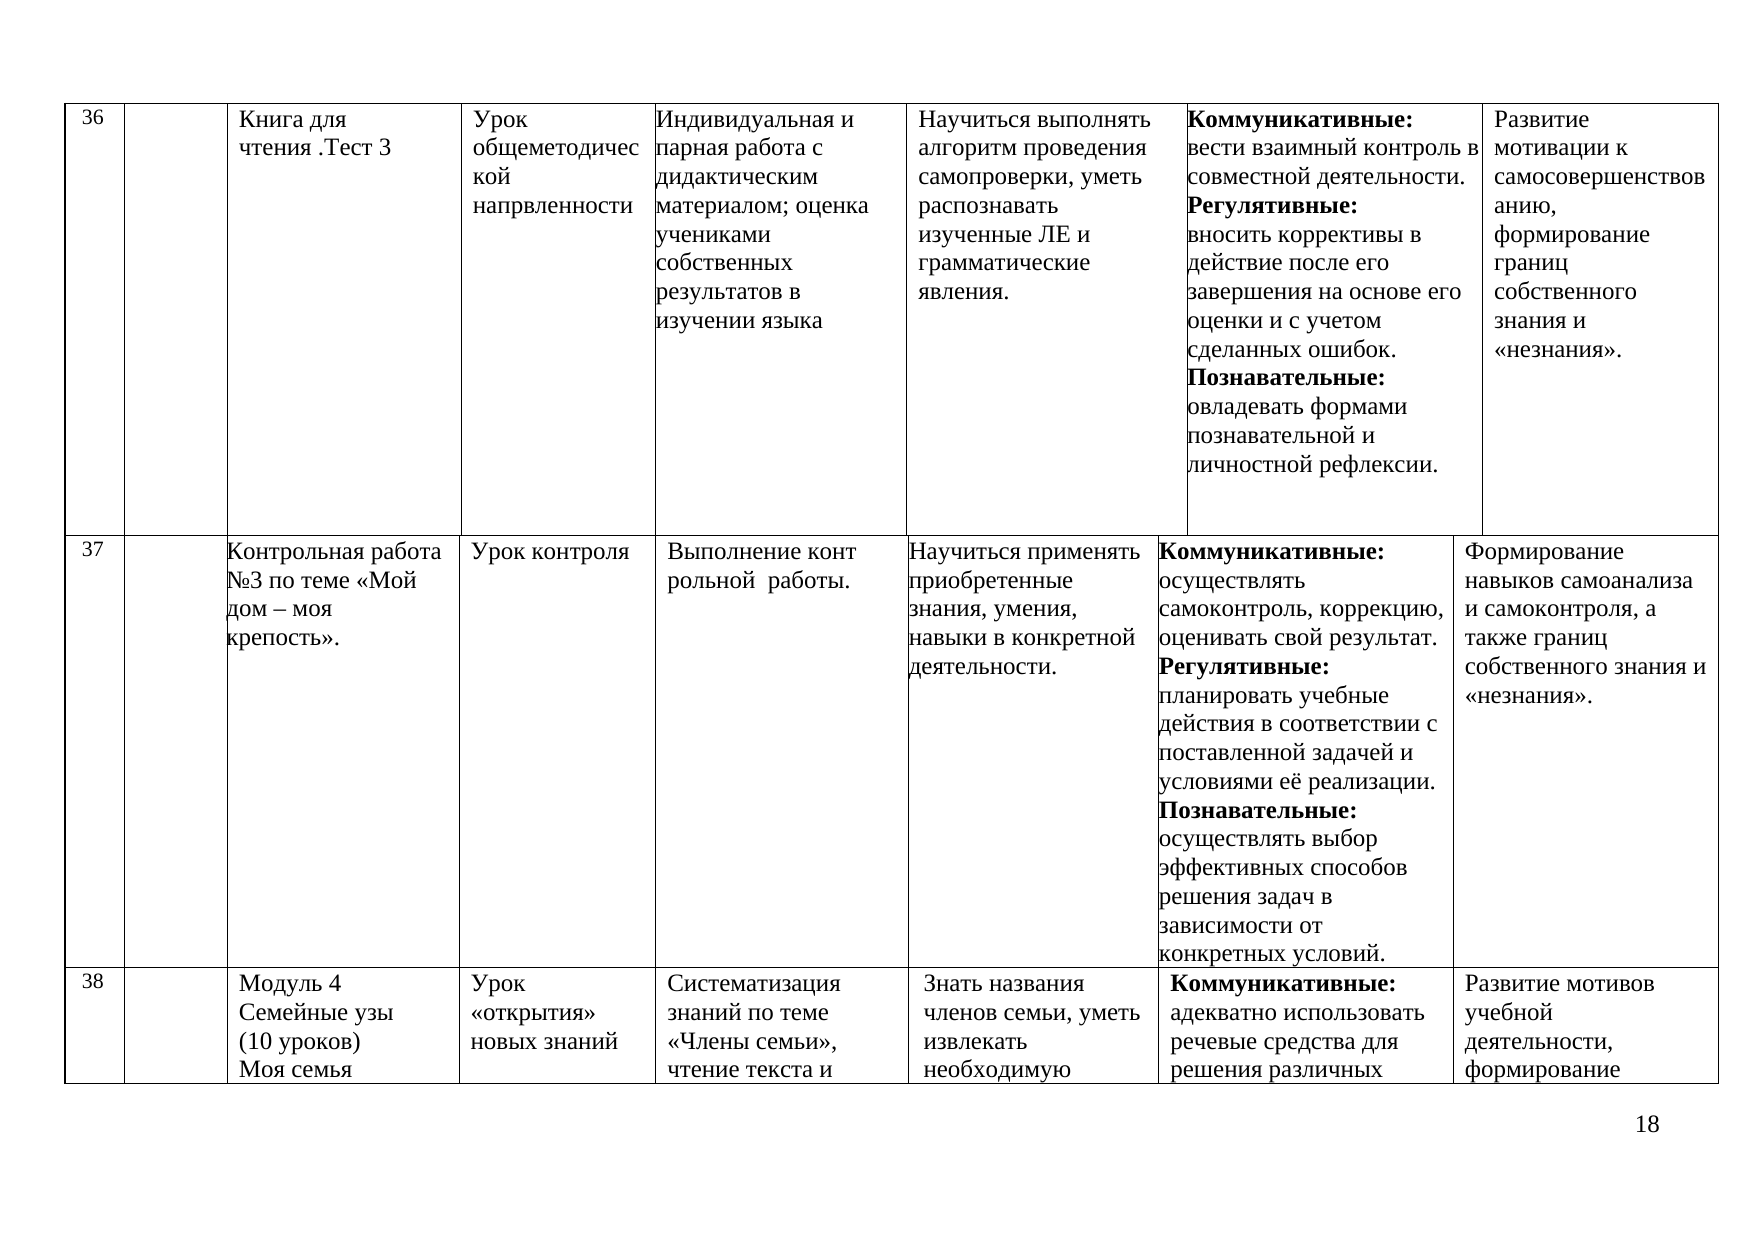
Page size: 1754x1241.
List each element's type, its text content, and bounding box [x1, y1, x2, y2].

table_cell Урок общеметодической напрвленности [462, 104, 655, 535]
table_cell [125, 968, 227, 1083]
table_cell Индивидуальная и парная работа с дидактическим материалом; оценка учениками собственных результатов в изучении языка [656, 104, 906, 535]
table_cell Научиться применять приобретенные знания, умения, навыки в конкретной деятельности. [909, 536, 1158, 967]
table_cell Коммуникативные: вести взаимный контроль в совместной деятельности. Регулятивные: вносить коррективы в действие после его завершения на основе его оценки и с учетом сделанных ошибок. Познавательные: овладевать формами познавательной и личностной рефлексии. [1188, 104, 1482, 535]
table_cell Урок контроля [460, 536, 655, 967]
table_cell Формирование навыков самоанализа и самоконтроля, а также границ собственного знания и «незнания». [1454, 536, 1718, 967]
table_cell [656, 968, 908, 1083]
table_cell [460, 968, 655, 1083]
table_cell 38 [66, 968, 124, 1083]
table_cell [1454, 968, 1718, 1083]
table_cell Контрольная работа №3 по теме «Мой дом – моя крепость». [228, 536, 459, 967]
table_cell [228, 968, 459, 1083]
table_cell [125, 104, 227, 535]
table_cell Книга для чтения .Тест 3 [228, 104, 461, 535]
table_cell [125, 536, 227, 967]
table_cell Коммуникативные: осуществлять самоконтроль, коррекцию, оценивать свой результат. Регулятивные: планировать учебные действия в соответствии с поставленной задачей и условиями её реализации. Познавательные: осуществлять выбор эффективных способов решения задач в зависимости от конкретных условий. [1159, 536, 1453, 967]
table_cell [1159, 968, 1453, 1083]
table_cell Развитие мотивации к самосовершенствованию, формирование границ собственного знания и «незнания». [1483, 104, 1718, 535]
table_cell 36 [66, 104, 124, 535]
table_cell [909, 968, 1158, 1083]
table_cell Научиться выполнять алгоритм проведения самопроверки, уметь распознавать изученные ЛЕ и грамматические явления. [907, 104, 1187, 535]
table_cell 37 [66, 536, 124, 967]
table_cell Выполнение конт рольной работы. [656, 536, 908, 967]
